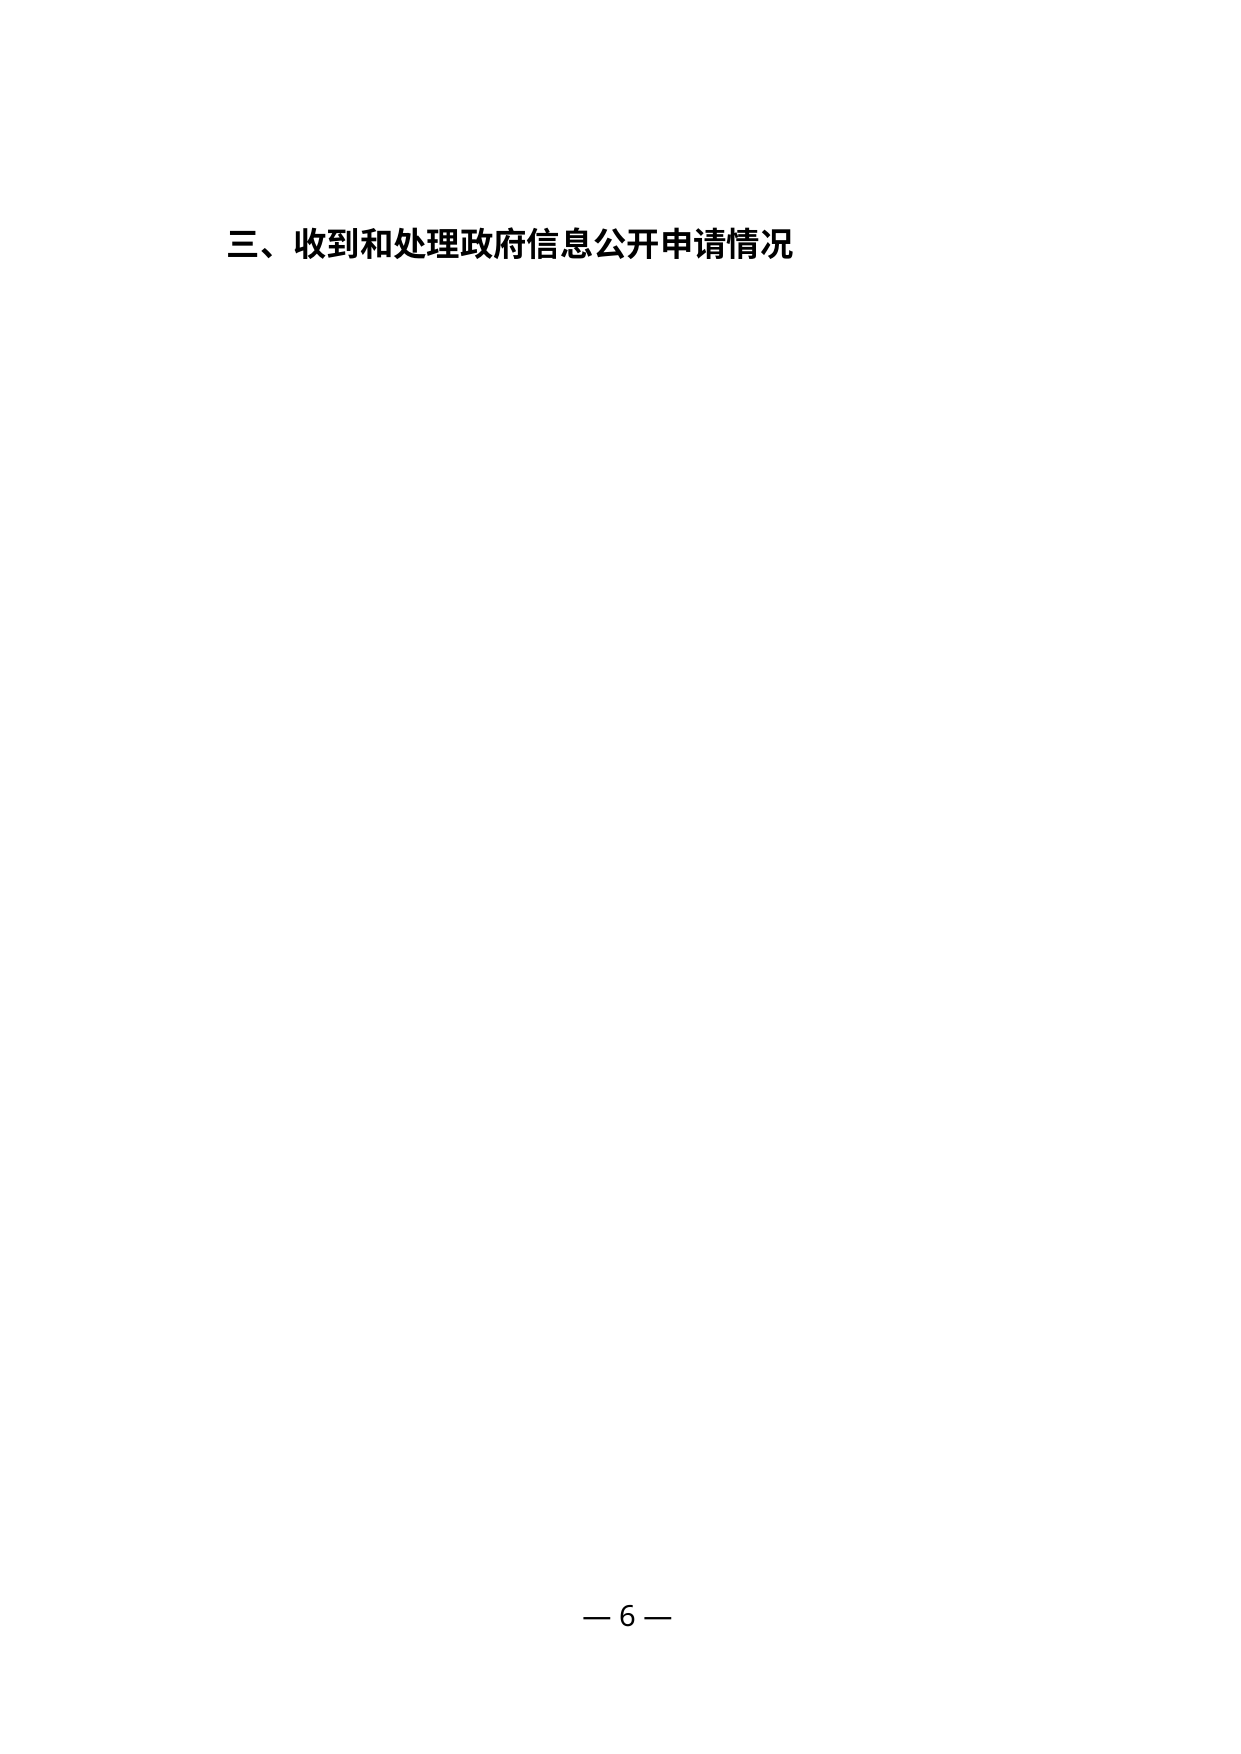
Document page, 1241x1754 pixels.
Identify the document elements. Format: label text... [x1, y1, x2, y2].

text 三、收到和处理政府信息公开申请情况 [159, 209, 1081, 274]
